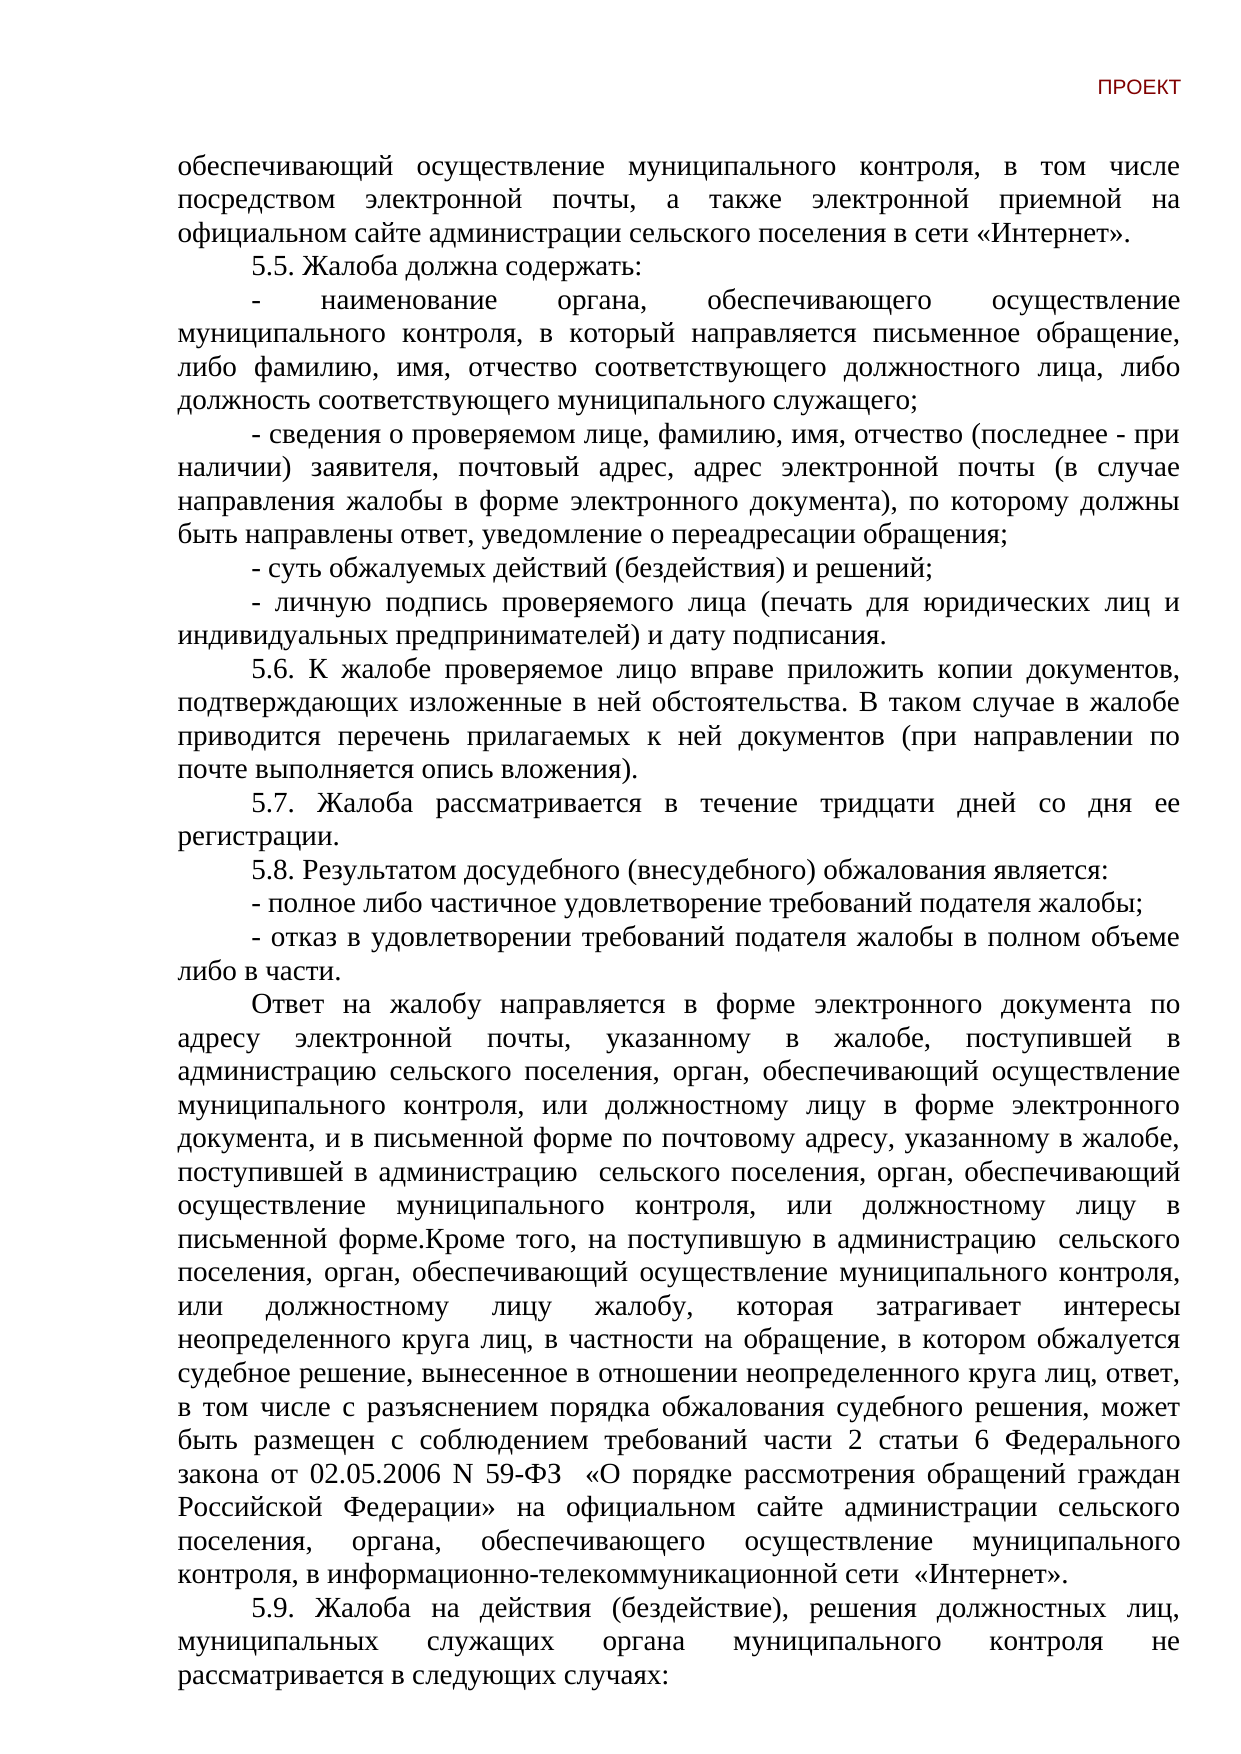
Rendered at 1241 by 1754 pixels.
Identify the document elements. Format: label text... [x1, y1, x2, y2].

text - отказ в удовлетворении требований подателя жалобы в полном объеме либо в части. [177, 919, 1181, 986]
text - сведения о проверяемом лице, фамилию, имя, отчество (последнее - при наличии) заявителя, почтовый адрес, адрес электронной почты (в случае направления жалобы в форме электронного документа), по которому должны быть направлены ответ, уведомление о переадресации обращения; [177, 416, 1181, 550]
text - наименование органа, обеспечивающего осуществление муниципального контроля, в который направляется письменное обращение, либо фамилию, имя, отчество соответствующего должностного лица, либо должность соответствующего муниципального служащего; [177, 282, 1181, 416]
text 5.8. Результатом досудебного (внесудебного) обжалования является: [177, 852, 1181, 886]
text 5.7. Жалоба рассматривается в течение тридцати дней со дня ее регистрации. [177, 785, 1181, 852]
text 5.6. К жалобе проверяемое лицо вправе приложить копии документов, подтверждающих изложенные в ней обстоятельства. В таком случае в жалобе приводится перечень прилагаемых к ней документов (при направлении по почте выполняется опись вложения). [177, 651, 1181, 785]
text - личную подпись проверяемого лица (печать для юридических лиц и индивидуальных предпринимателей) и дату подписания. [177, 584, 1181, 651]
text Ответ на жалобу направляется в форме электронного документа по адресу электронной почты, указанному в жалобе, поступившей в администрацию сельского поселения, орган, обеспечивающий осуществление муниципального контроля, или должностному лицу в форме электронного документа, и в письменной форме по почтовому адресу, указанному в жалобе, поступившей в администрацию сельского поселения, орган, обеспечивающий осуществление муниципального контроля, или должностному лицу в письменной форме.Кроме того, на поступившую в администрацию сельского поселения, орган, обеспечивающий осуществление муниципального контроля, или должностному лицу жалобу, которая затрагивает интересы неопределенного круга лиц, в частности на обращение, в котором обжалуется судебное решение, вынесенное в отношении неопределенного круга лиц, ответ, в том числе с разъяснением порядка обжалования судебного решения, может быть размещен с соблюдением требований части 2 статьи 6 Федерального закона от 02.05.2006 N 59-ФЗ «О порядке рассмотрения обращений граждан Российской Федерации» на официальном сайте администрации сельского поселения, органа, обеспечивающего осуществление муниципального контроля, в информационно-телекоммуникационной сети «Интернет». [177, 986, 1181, 1590]
text - суть обжалуемых действий (бездействия) и решений; [177, 550, 1181, 584]
text 5.9. Жалоба на действия (бездействие), решения должностных лиц, муниципальных служащих органа муниципального контроля не рассматривается в следующих случаях: [177, 1590, 1181, 1691]
text 5.5. Жалоба должна содержать: [177, 248, 1181, 282]
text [177, 148, 1181, 248]
text - полное либо частичное удовлетворение требований подателя жалобы; [177, 886, 1181, 919]
